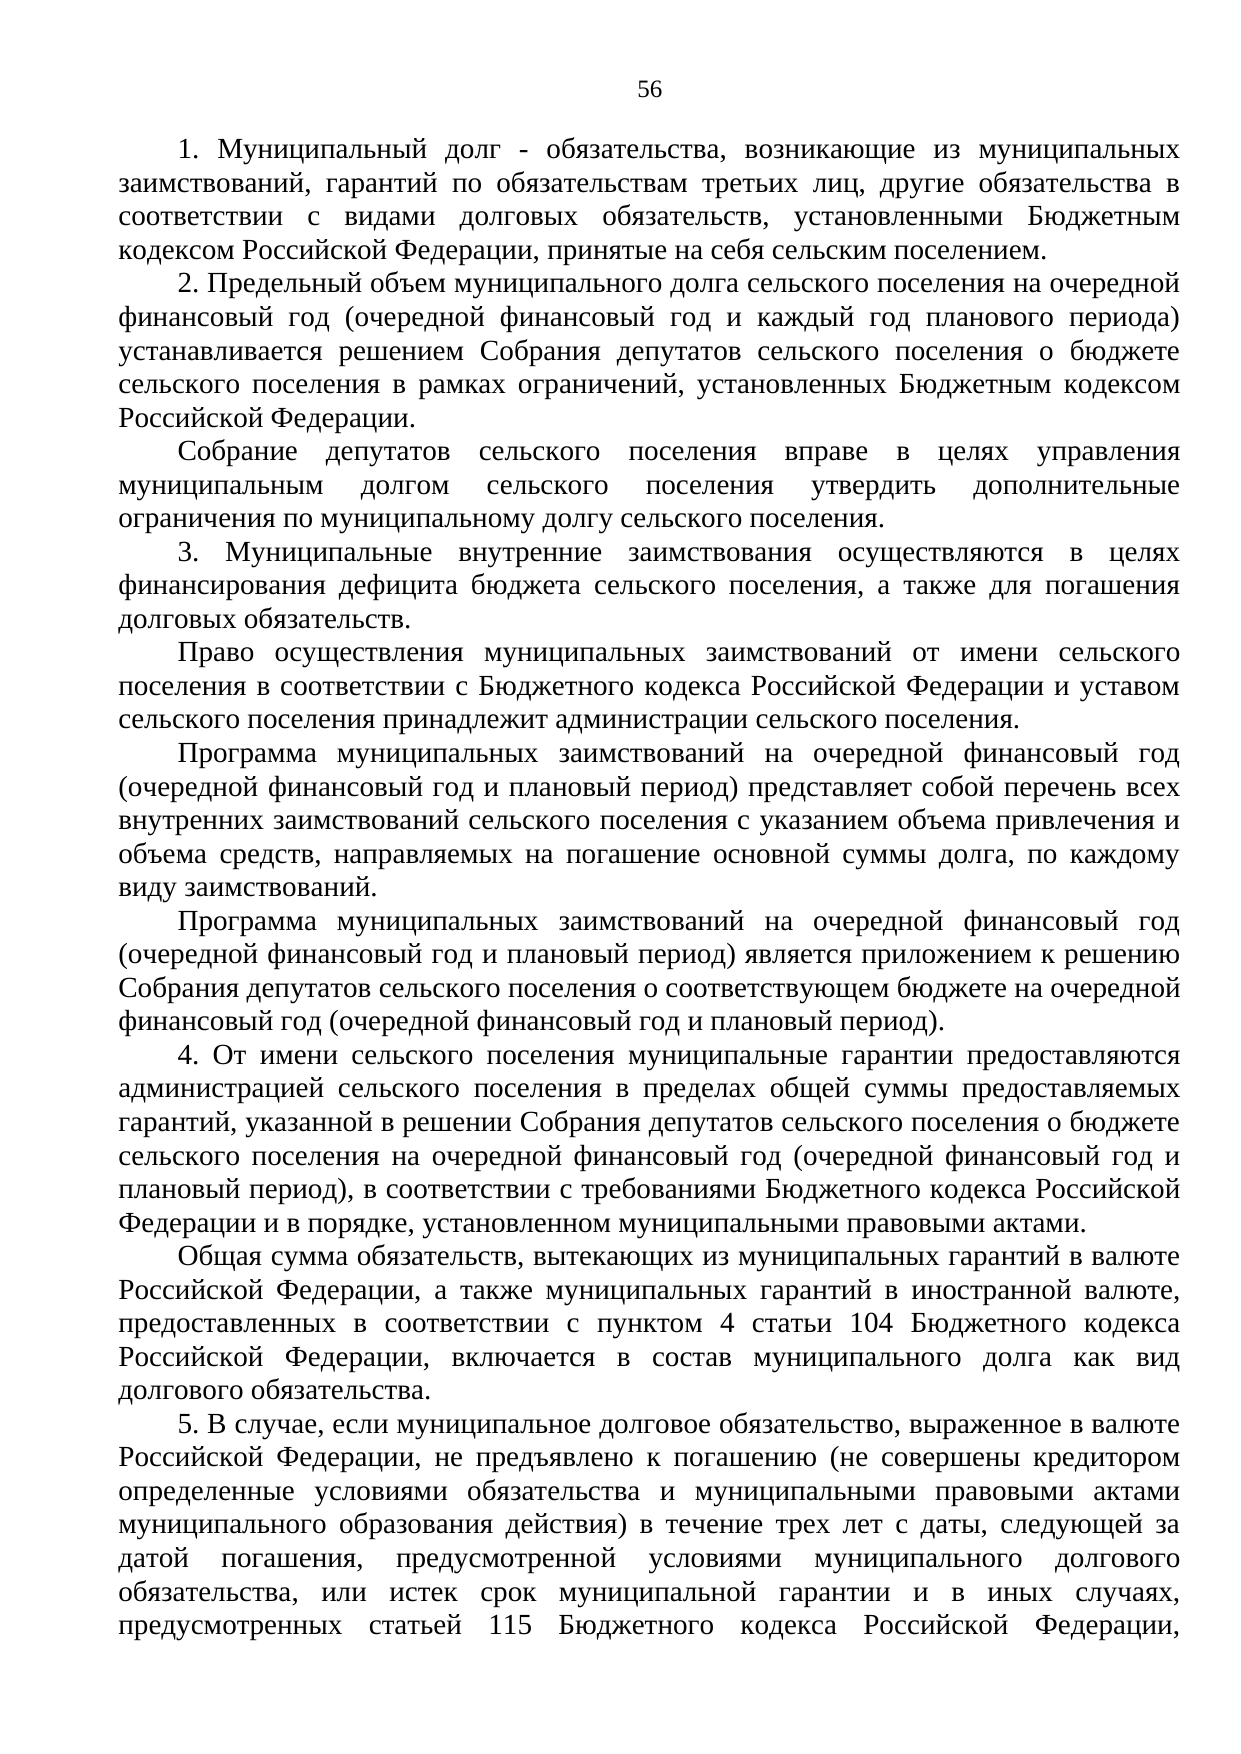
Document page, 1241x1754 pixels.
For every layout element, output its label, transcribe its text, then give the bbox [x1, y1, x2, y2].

text Общая сумма обязательств, вытекающих из муниципальных гарантий в валюте Российской Федерации, а также муниципальных гарантий в иностранной валюте, предоставленных в соответствии с пунктом 4 статьи 104 Бюджетного кодекса Российской Федерации, включается в состав муниципального долга как вид долгового обязательства. [118, 1238, 1181, 1406]
text Программа муниципальных заимствований на очередной финансовый год (очередной финансовый год и плановый период) является приложением к решению Собрания депутатов сельского поселения о соответствующем бюджете на очередной финансовый год (очередной финансовый год и плановый период). [118, 903, 1181, 1037]
text 4. От имени сельского поселения муниципальные гарантии предоставляются администрацией сельского поселения в пределах общей суммы предоставляемых гарантий, указанной в решении Собрания депутатов сельского поселения о бюджете сельского поселения на очередной финансовый год (очередной финансовый год и плановый период), в соответствии с требованиями Бюджетного кодекса Российской Федерации и в порядке, установленном муниципальными правовыми актами. [118, 1037, 1181, 1238]
text Право осуществления муниципальных заимствований от имени сельского поселения в соответствии с Бюджетного кодекса Российской Федерации и уставом сельского поселения принадлежит администрации сельского поселения. [118, 634, 1181, 735]
text 2. Предельный объем муниципального долга сельского поселения на очередной финансовый год (очередной финансовый год и каждый год планового периода) устанавливается решением Собрания депутатов сельского поселения о бюджете сельского поселения в рамках ограничений, установленных Бюджетным кодексом Российской Федерации. [118, 266, 1181, 433]
text Собрание депутатов сельского поселения вправе в целях управления муниципальным долгом сельского поселения утвердить дополнительные ограничения по муниципальному долгу сельского поселения. [118, 433, 1181, 534]
text Программа муниципальных заимствований на очередной финансовый год (очередной финансовый год и плановый период) представляет собой перечень всех внутренних заимствований сельского поселения с указанием объема привлечения и объема средств, направляемых на погашение основной суммы долга, по каждому виду заимствований. [118, 735, 1181, 903]
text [118, 1406, 1181, 1641]
text 1. Муниципальный долг - обязательства, возникающие из муниципальных заимствований, гарантий по обязательствам третьих лиц, другие обязательства в соответствии с видами долговых обязательств, установленными Бюджетным кодексом Российской Федерации, принятые на себя сельским поселением. [118, 131, 1181, 266]
text 3. Муниципальные внутренние заимствования осуществляются в целях финансирования дефицита бюджета сельского поселения, а также для погашения долговых обязательств. [118, 534, 1181, 634]
